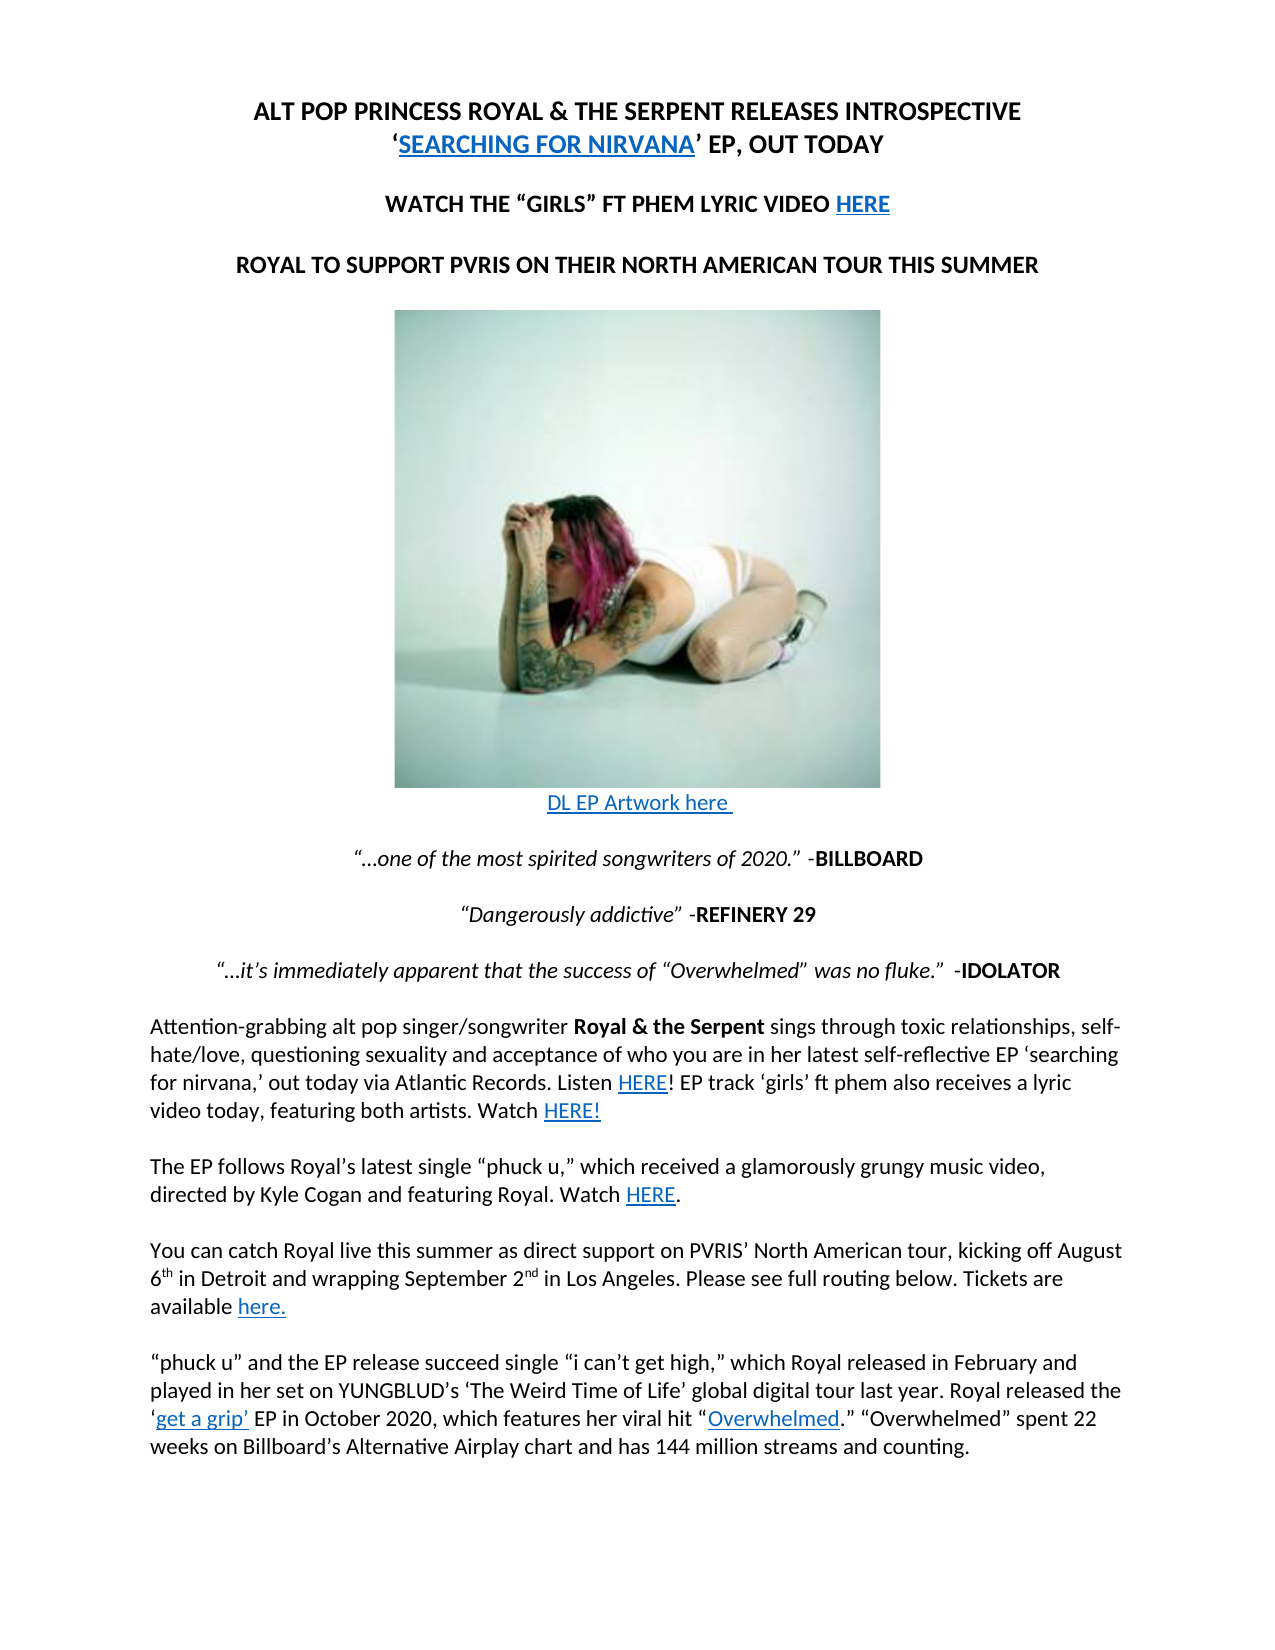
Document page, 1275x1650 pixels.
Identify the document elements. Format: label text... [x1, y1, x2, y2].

text ‘SEARCHING FOR NIRVANA’ EP, OUT TODAY [150, 127, 1125, 160]
text The EP follows Royal’s latest single “phuck u,” which received a glamorously grungy music video, directed by Kyle Cogan and featuring Royal. Watch HERE. [150, 1152, 1125, 1208]
text “…it’s immediately apparent that the success of “Overwhelmed” was no fluke.” -IDOLATOR [150, 956, 1125, 984]
text “phuck u” and the EP release succeed single “i can’t get high,” which Royal released in February and played in her set on YUNGBLUD’s ‘The Weird Time of Life’ global digital tour last year. Royal released the ‘get a grip’ EP in October 2020, which features her viral hit “Overwhelmed.” “Overwhelmed” spent 22 weeks on Billboard’s Alternative Airplay chart and has 144 million streams and counting. [150, 1348, 1125, 1461]
text You can catch Royal live this summer as direct support on PVRIS’ North American tour, kicking off August 6th in Detroit and wrapping September 2nd in Los Angeles. Please see full routing below. Tickets are available here. [150, 1236, 1125, 1320]
text DL EP Artwork here [150, 788, 1125, 816]
picture [394, 310, 881, 788]
text “Dangerously addictive” -REFINERY 29 [150, 900, 1125, 928]
text Attention-grabbing alt pop singer/songwriter Royal & the Serpent sings through toxic relationships, self- hate/love, questioning sexuality and acceptance of who you are in her latest self-reflective EP ‘searching for nirvana,’ out today via Atlantic Records. Listen HERE! EP track ‘girls’ ft phem also receives a lyric video today, featuring both artists. Watch HERE! [150, 1012, 1125, 1124]
text WATCH THE “GIRLS” FT PHEM LYRIC VIDEO HERE [150, 188, 1125, 218]
text “…one of the most spirited songwriters of 2020.” -BILLBOARD [150, 844, 1125, 872]
text ALT POP PRINCESS ROYAL & THE SERPENT RELEASES INTROSPECTIVE [150, 94, 1125, 127]
text ROYAL TO SUPPORT PVRIS ON THEIR NORTH AMERICAN TOUR THIS SUMMER [150, 249, 1125, 279]
